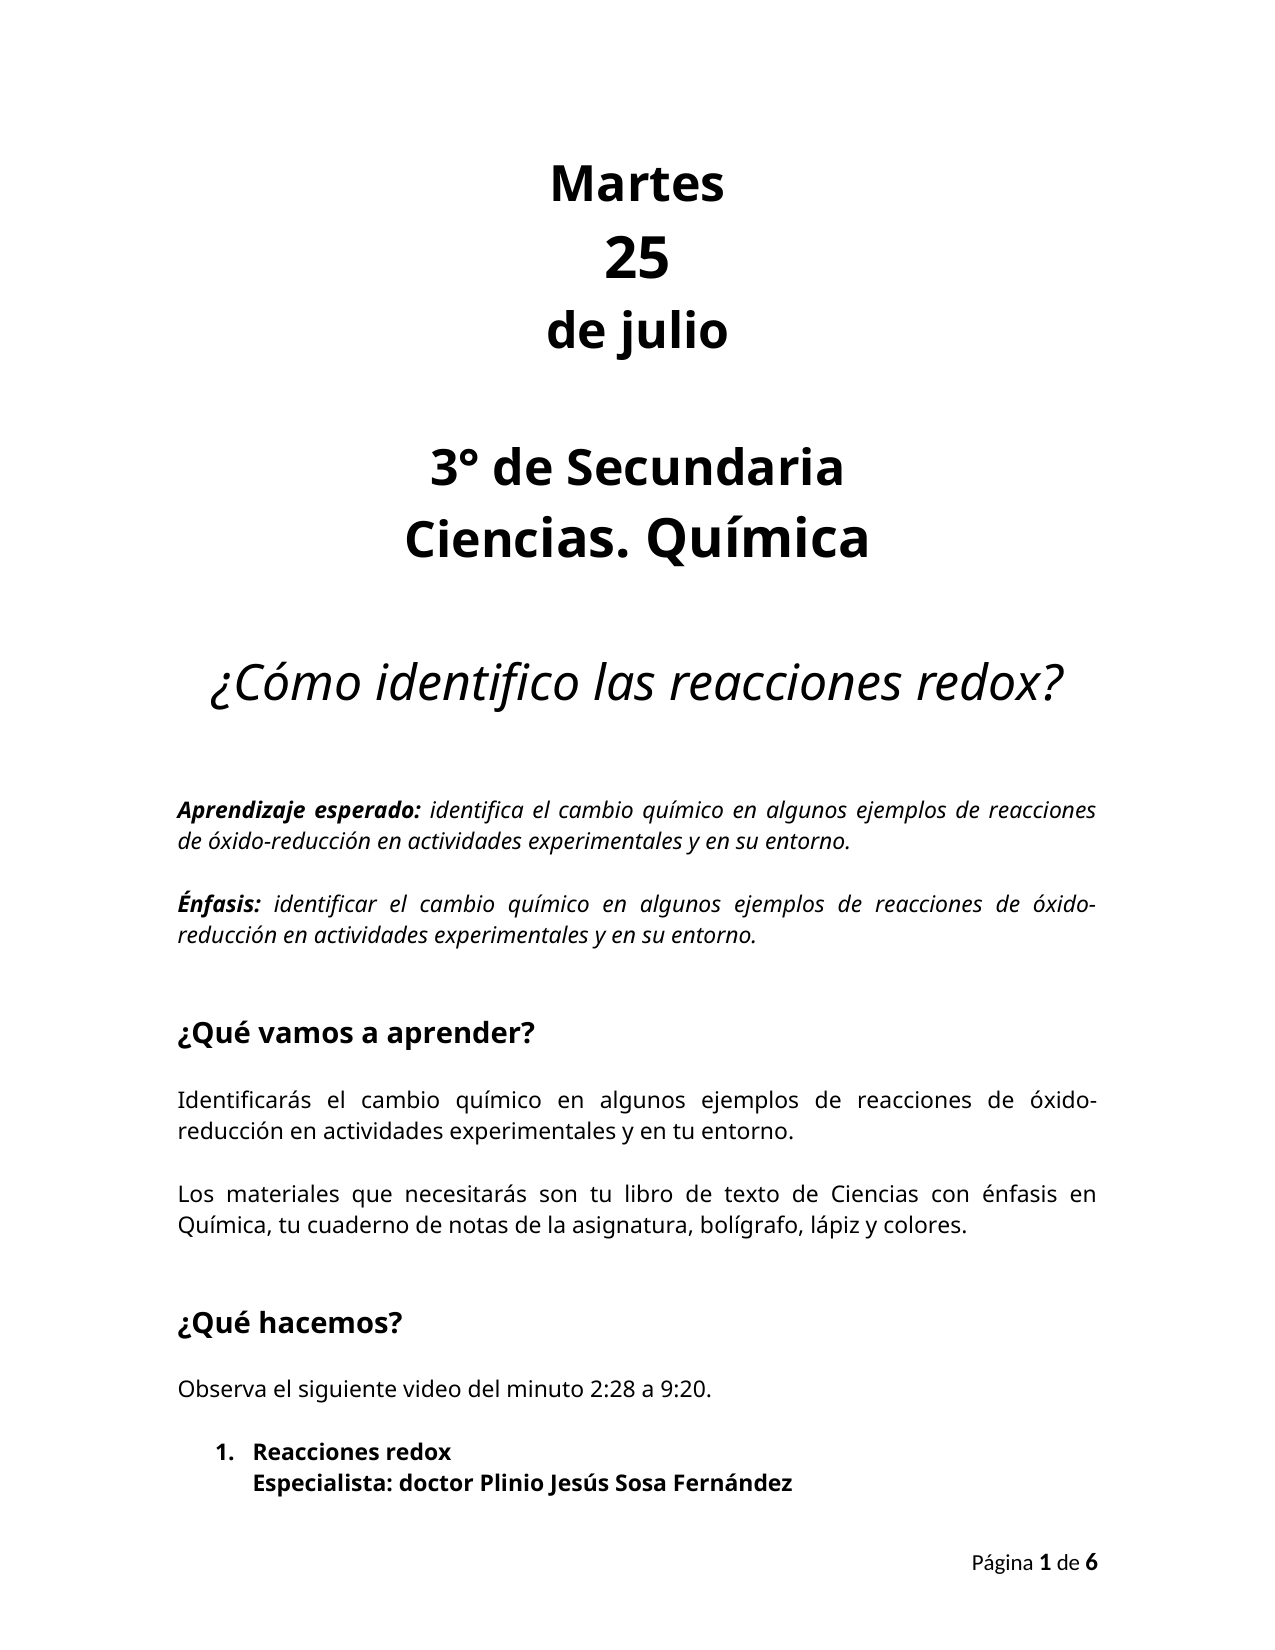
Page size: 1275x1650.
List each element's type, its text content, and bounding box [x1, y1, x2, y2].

text Los materiales que necesitarás son tu libro de texto de Ciencias con énfasis en Química, tu cuaderno de notas de la asignatura, bolígrafo, lápiz y colores. [177, 1177, 1098, 1240]
text Ciencias. Química [177, 499, 1098, 573]
text Aprendizaje esperado: identifica el cambio químico en algunos ejemplos de reacciones de óxido-reducción en actividades experimentales y en su entorno. [177, 794, 1098, 857]
text 25 [177, 216, 1098, 295]
text Identificarás el cambio químico en algunos ejemplos de reacciones de óxido-reducción en actividades experimentales y en tu entorno. [177, 1084, 1098, 1146]
list Reacciones redox [215, 1436, 1098, 1467]
text Observa el siguiente video del minuto 2:28 a 9:20. [177, 1373, 1098, 1405]
text ¿Qué vamos a aprender? [177, 1013, 1098, 1052]
text 3° de Secundaria [177, 431, 1098, 499]
text ¿Qué hacemos? [177, 1302, 1098, 1342]
text de julio [177, 295, 1098, 363]
text Martes [177, 148, 1098, 216]
list Especialista: doctor Plinio Jesús Sosa Fernández [252, 1467, 1098, 1498]
text Énfasis: identificar el cambio químico en algunos ejemplos de reacciones de óxido-reducción en actividades experimentales y en su entorno. [177, 888, 1098, 950]
text ¿Cómo identifico las reacciones redox? [177, 647, 1098, 715]
